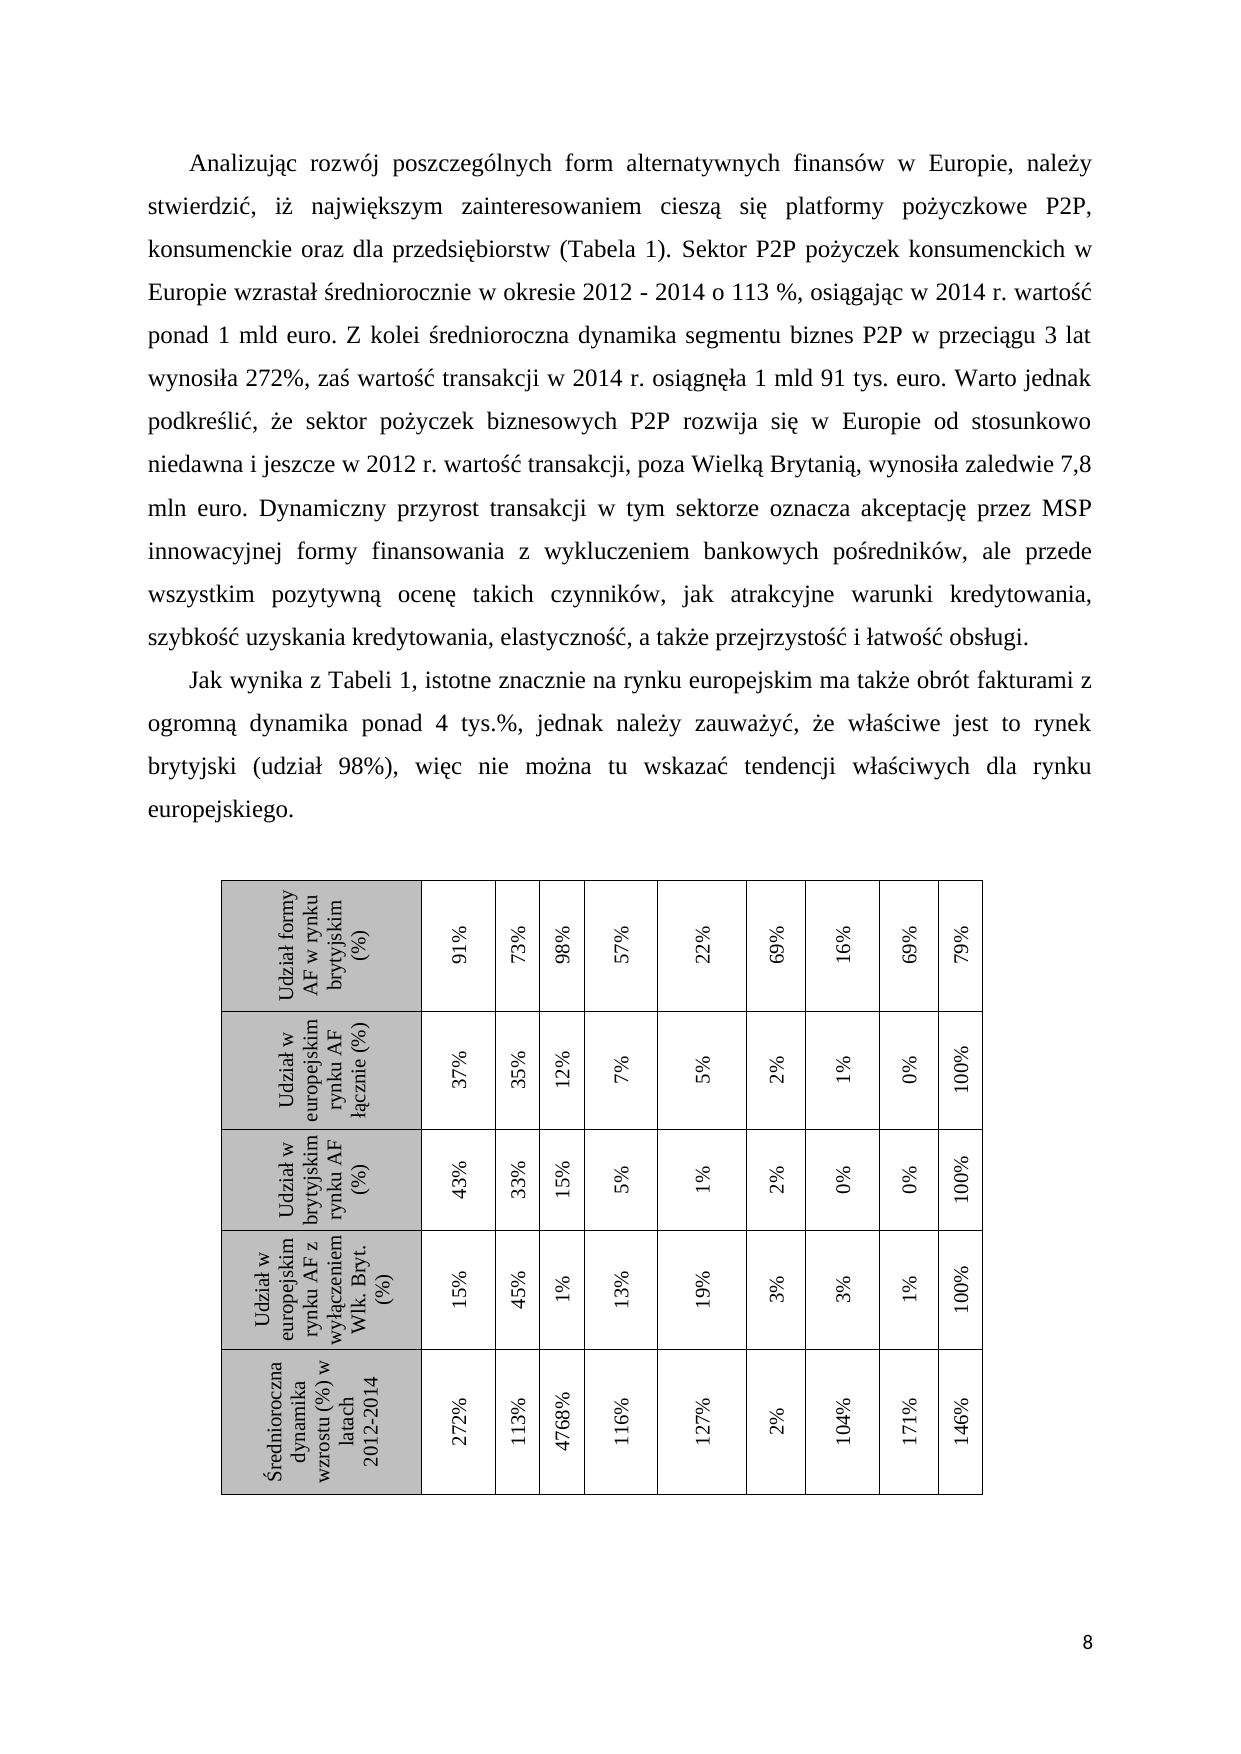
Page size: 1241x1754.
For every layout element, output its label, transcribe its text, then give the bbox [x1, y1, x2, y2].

table_cell 3% [806, 1231, 879, 1349]
table_header 73% [496, 881, 539, 1011]
table_header 69% [880, 881, 938, 1011]
table_header 98% [540, 881, 584, 1011]
table_cell 2% [747, 1350, 805, 1494]
table_cell 113% [496, 1350, 539, 1494]
table_header 69% [747, 881, 805, 1011]
table_cell 3% [747, 1231, 805, 1349]
table_cell 43% [422, 1130, 495, 1230]
table_header Udział formy AF w rynku brytyjskim (%) [222, 881, 421, 1011]
table_header 91% [422, 881, 495, 1011]
table_cell 104% [806, 1350, 879, 1494]
table_header 16% [806, 881, 879, 1011]
table_header 79% [939, 881, 982, 1011]
table_cell 1% [806, 1012, 879, 1129]
table_header 57% [585, 881, 657, 1011]
table_cell 100% [939, 1231, 982, 1349]
table_cell 1% [880, 1231, 938, 1349]
table_cell 33% [496, 1130, 539, 1230]
table_cell Udział w brytyjskim rynku AF (%) [222, 1130, 421, 1230]
table_cell 0% [806, 1130, 879, 1230]
table_cell 7% [585, 1012, 657, 1129]
table_cell 45% [496, 1231, 539, 1349]
table_cell 0% [880, 1012, 938, 1129]
table_cell 13% [585, 1231, 657, 1349]
table_cell 5% [658, 1012, 746, 1129]
text Jak wynika z Tabeli 1, istotne znacznie na rynku europejskim ma także obrót fakturami z ogromną dynamika ponad 4 tys.%, jednak należy zauważyć, że właściwe jest to rynek brytyjski (udział 98%), więc nie można tu wskazać tendencji właściwych dla rynku europejskiego. [148, 665, 1093, 823]
table_cell 0% [880, 1130, 938, 1230]
table_cell Udział w europejskim rynku AF z wyłączeniem Wlk. Bryt. (%) [222, 1231, 421, 1349]
text Analizując rozwój poszczególnych form alternatywnych finansów w Europie, należy stwierdzić, iż największym zainteresowaniem cieszą się platformy pożyczkowe P2P, konsumenckie oraz dla przedsiębiorstw (Tabela 1). Sektor P2P pożyczek konsumenckich w Europie wzrastał średniorocznie w okresie 2012 - 2014 o 113 %, osiągając w 2014 r. wartość ponad 1 mld euro. Z kolei średnioroczna dynamika segmentu biznes P2P w przeciągu 3 lat wynosiła 272%, zaś wartość transakcji w 2014 r. osiągnęła 1 mld 91 tys. euro. Warto jednak podkreślić, że sektor pożyczek biznesowych P2P rozwija się w Europie od stosunkowo niedawna i jeszcze w 2012 r. wartość transakcji, poza Wielką Brytanią, wynosiła zaledwie 7,8 mln euro. Dynamiczny przyrost transakcji w tym sektorze oznacza akceptację przez MSP innowacyjnej formy finansowania z wykluczeniem bankowych pośredników, ale przede wszystkim pozytywną ocenę takich czynników, jak atrakcyjne warunki kredytowania, szybkość uzyskania kredytowania, elastyczność, a także przejrzystość i łatwość obsługi. [148, 148, 1093, 651]
table_cell 127% [658, 1350, 746, 1494]
table_header 22% [658, 881, 746, 1011]
table_cell 116% [585, 1350, 657, 1494]
table_cell 19% [658, 1231, 746, 1349]
table_cell Średnioroczna dynamika wzrostu (%) w latach 2012-2014 [222, 1350, 421, 1494]
table_cell 100% [939, 1130, 982, 1230]
table_cell 15% [540, 1130, 584, 1230]
table_cell Udział w europejskim rynku AF łącznie (%) [222, 1012, 421, 1129]
table_cell 37% [422, 1012, 495, 1129]
table_cell 100% [939, 1012, 982, 1129]
table_cell 12% [540, 1012, 584, 1129]
table_cell 1% [540, 1231, 584, 1349]
table_cell 171% [880, 1350, 938, 1494]
table_cell 2% [747, 1012, 805, 1129]
table_cell 5% [585, 1130, 657, 1230]
table_cell 15% [422, 1231, 495, 1349]
table_cell 1% [658, 1130, 746, 1230]
table_cell 146% [939, 1350, 982, 1494]
table_cell 272% [422, 1350, 495, 1494]
table_cell 35% [496, 1012, 539, 1129]
table_cell 4768% [540, 1350, 584, 1494]
table_cell 2% [747, 1130, 805, 1230]
